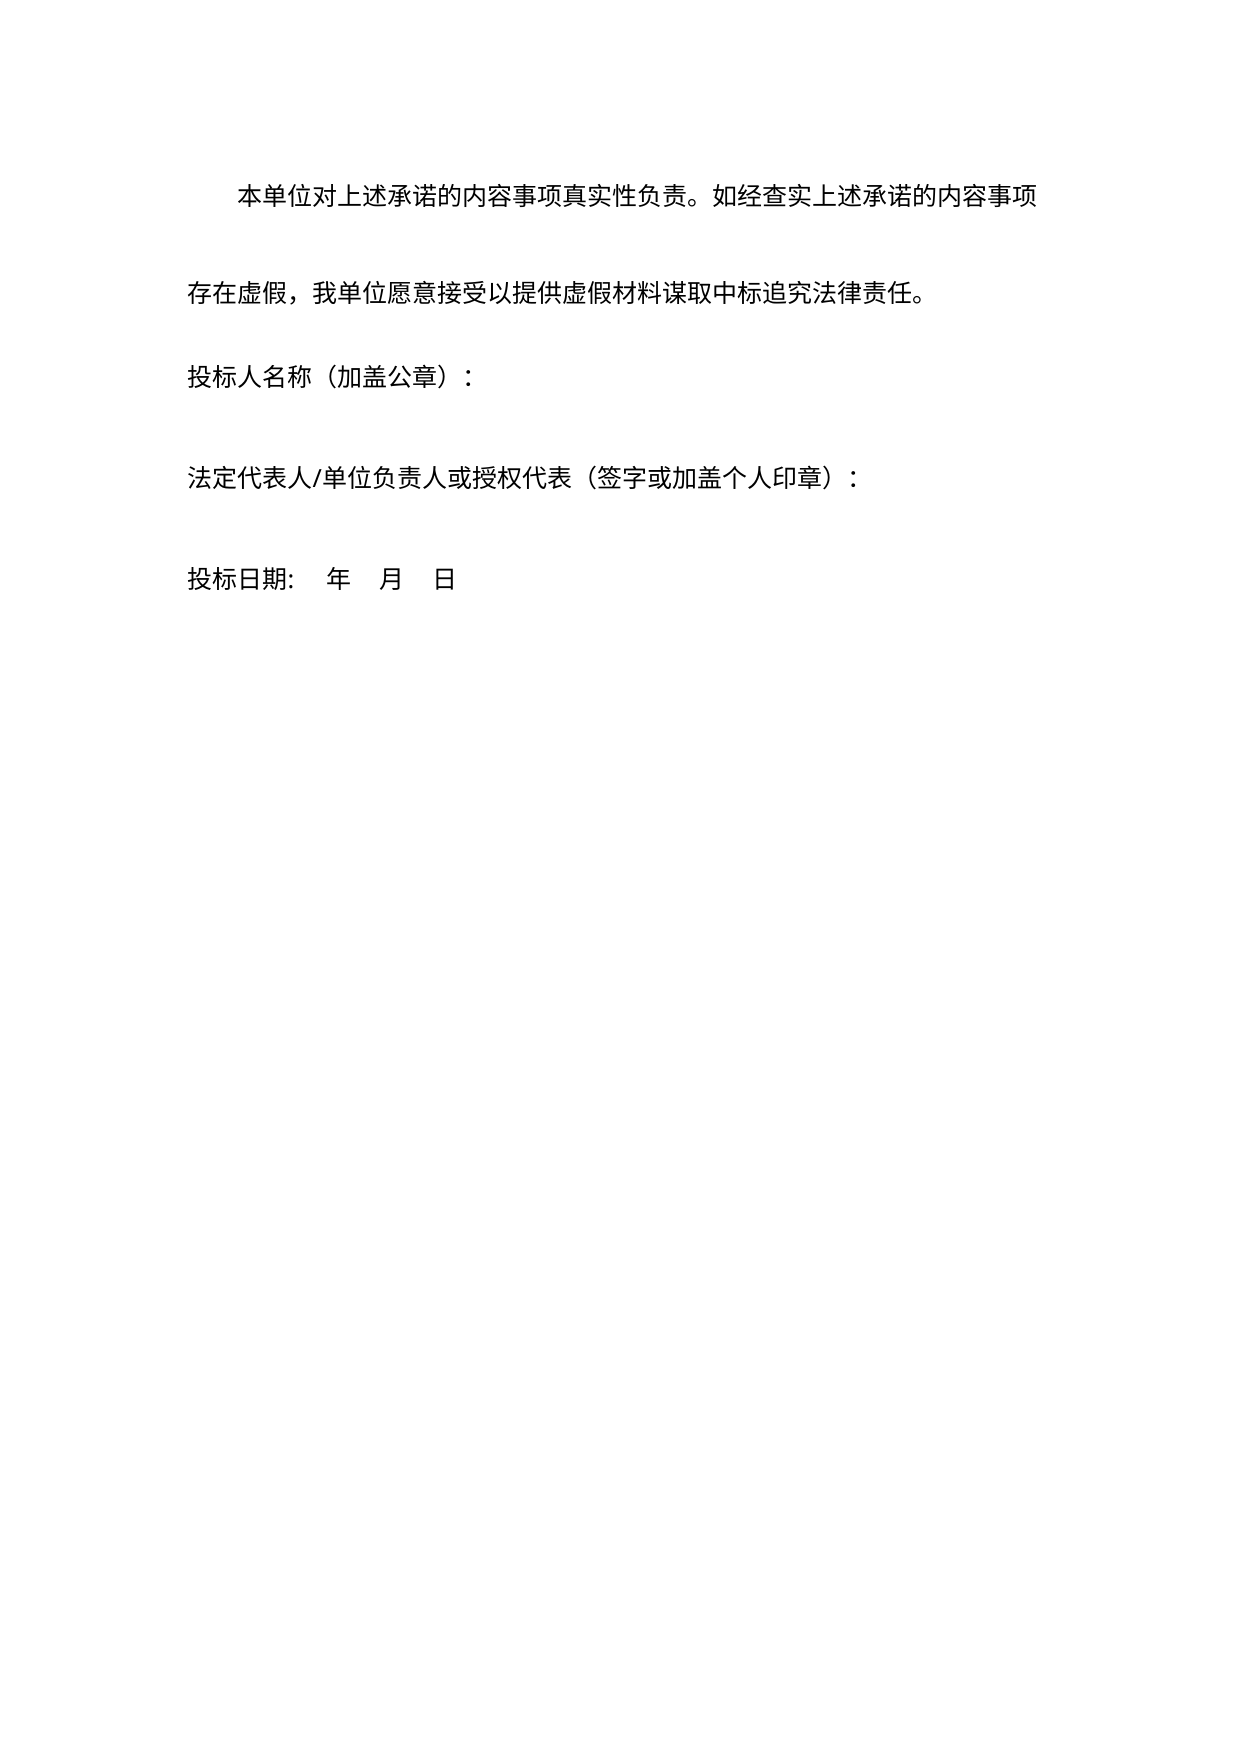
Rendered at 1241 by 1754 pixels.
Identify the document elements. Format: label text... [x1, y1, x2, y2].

text 法定代表人/单位负责人或授权代表（签字或加盖个人印章）： [187, 444, 1053, 509]
text 投标日期: 年 月 日 [187, 545, 1053, 610]
text 本单位对上述承诺的内容事项真实性负责。如经查实上述承诺的内容事项存在虚假，我单位愿意接受以提供虚假材料谋取中标追究法律责任。 [187, 162, 1053, 324]
text 投标人名称（加盖公章）： [187, 343, 1053, 408]
